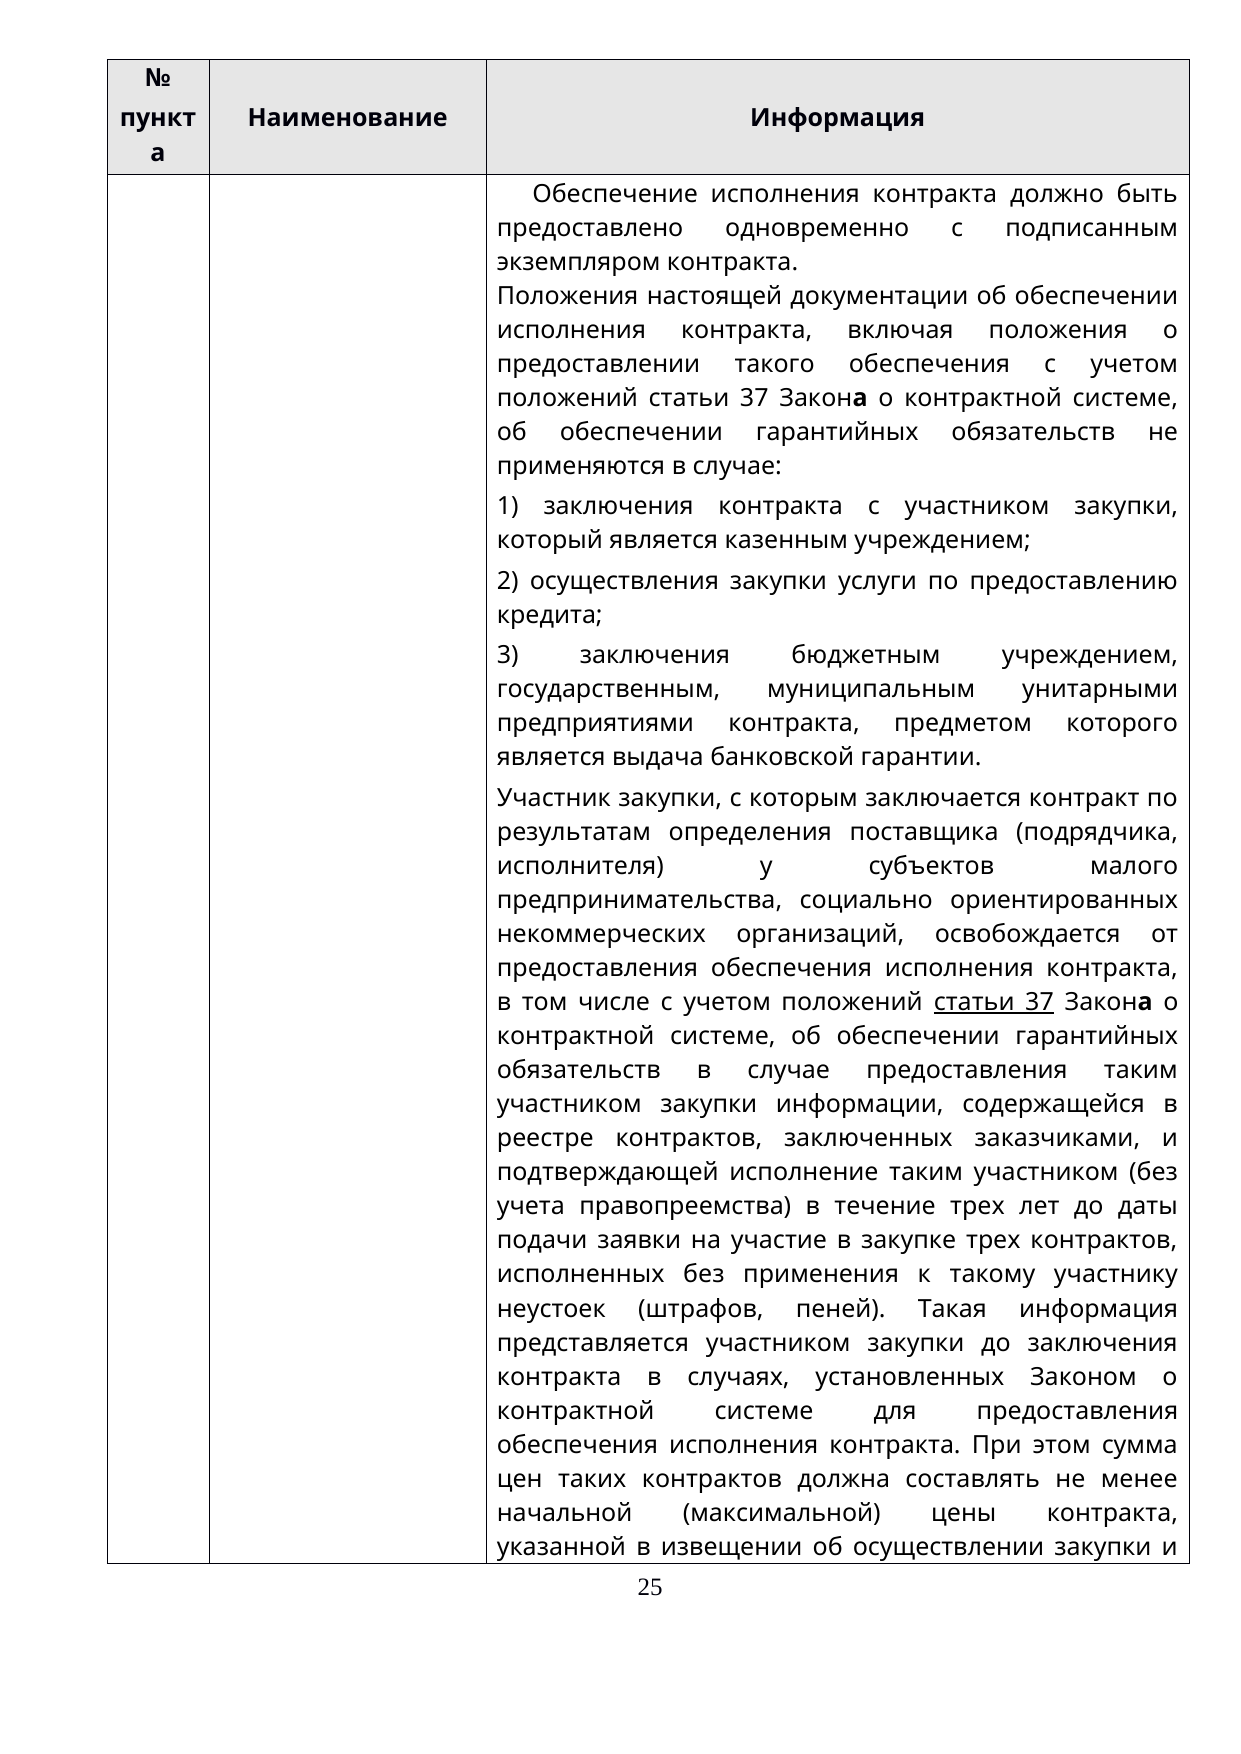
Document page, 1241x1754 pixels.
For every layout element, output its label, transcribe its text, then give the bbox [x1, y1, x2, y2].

table_header Наименование [210, 60, 486, 174]
table_header № пункта [108, 60, 209, 174]
table_cell [108, 175, 209, 1563]
table_header Информация [487, 60, 1189, 174]
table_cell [210, 175, 486, 1563]
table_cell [487, 175, 1189, 1563]
